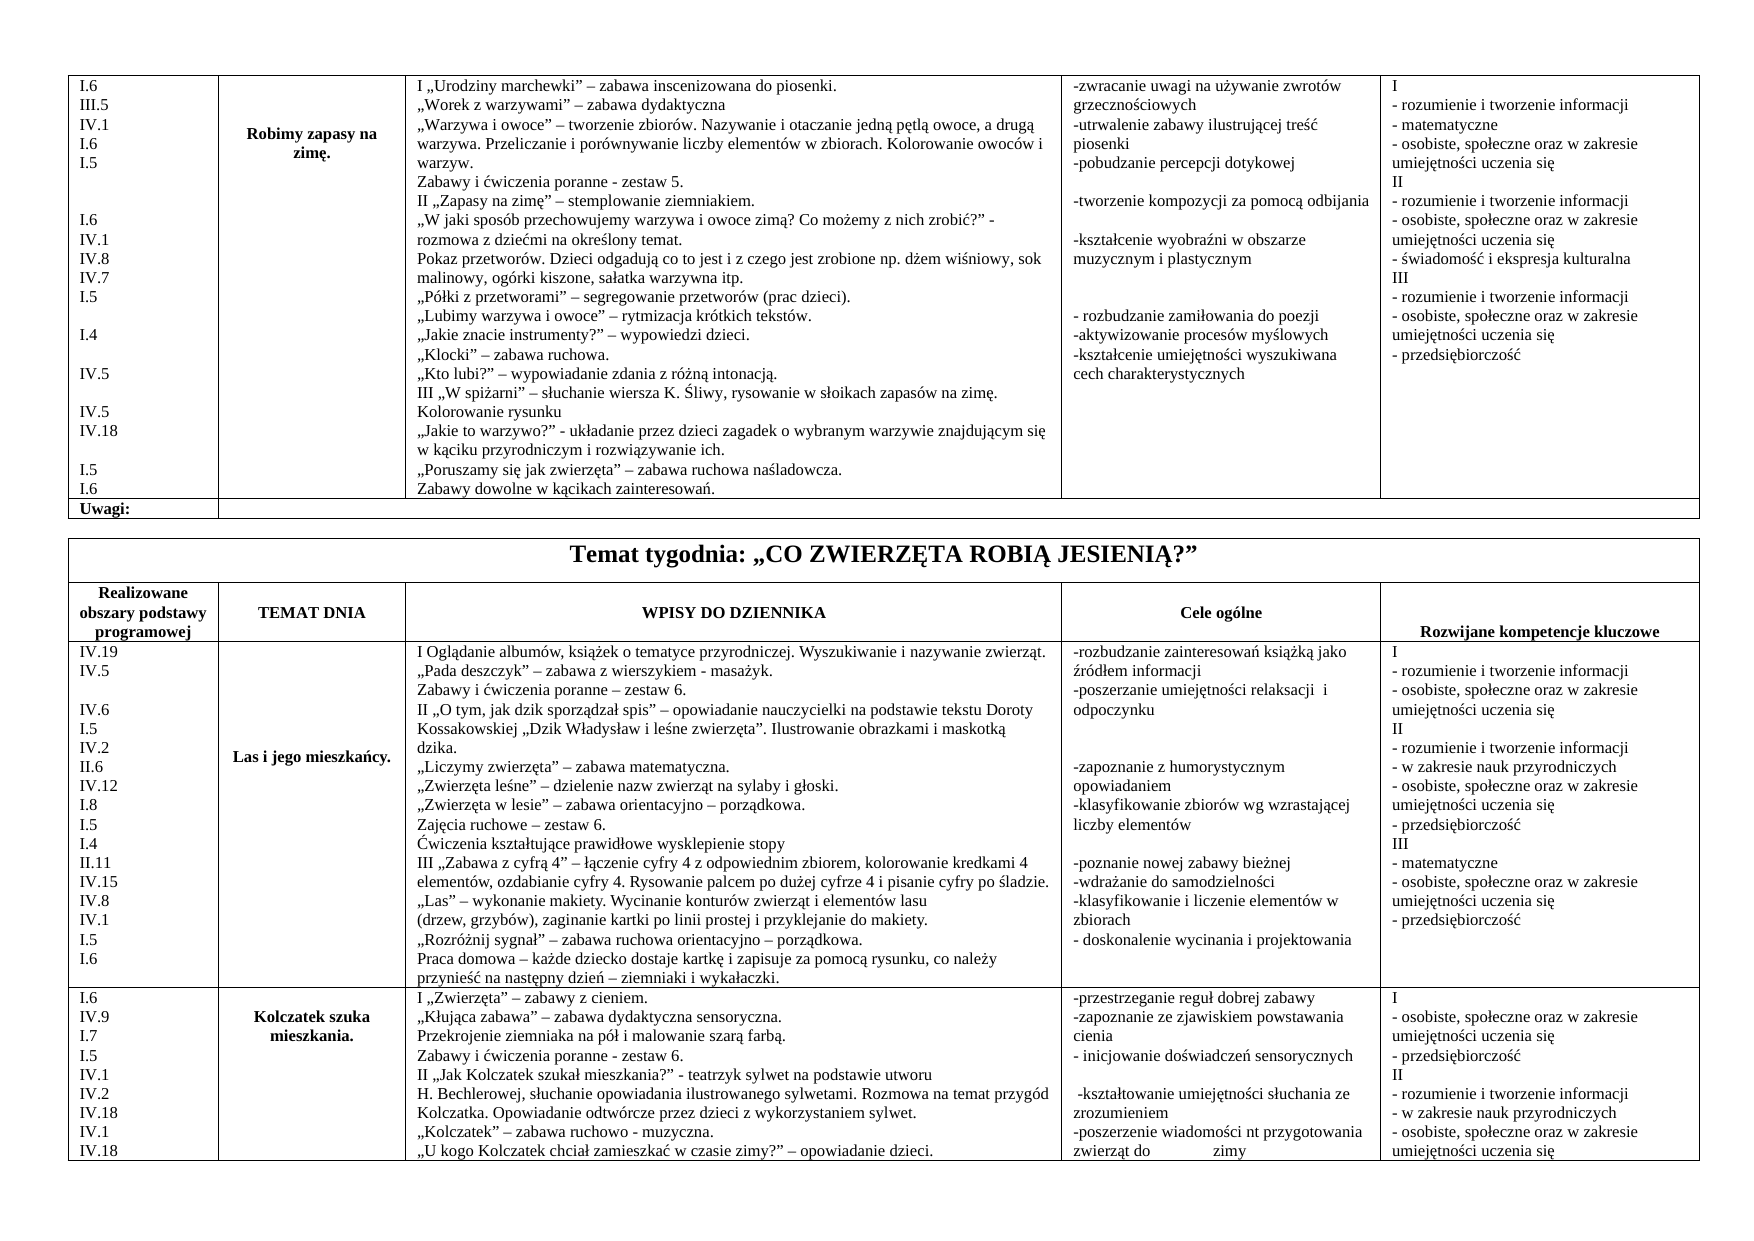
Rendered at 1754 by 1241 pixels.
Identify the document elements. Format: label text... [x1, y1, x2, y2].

table_cell Realizowane obszary podstawy programowej [69, 583, 218, 641]
table_cell WPISY DO DZIENNIKA [406, 583, 1061, 641]
table_cell Las i jego mieszkańcy. [219, 642, 405, 987]
table_cell Robimy zapasy na zimę. [219, 76, 405, 498]
table_cell I - rozumienie i tworzenie informacji - osobiste, społeczne oraz w zakresie umiejętności uczenia się II - rozumienie i tworzenie informacji - w zakresie nauk przyrodniczych - osobiste, społeczne oraz w zakresie umiejętności uczenia się - przedsiębiorczość III - matematyczne - osobiste, społeczne oraz w zakresie umiejętności uczenia się - przedsiębiorczość [1381, 642, 1699, 987]
table_cell IV.19 IV.5 IV.6 I.5 IV.2 II.6 IV.12 I.8 I.5 I.4 II.11 IV.15 IV.8 IV.1 I.5 I.6 [69, 642, 218, 987]
table_cell -rozbudzanie zainteresowań książką jako źródłem informacji -poszerzanie umiejętności relaksacji i odpoczynku -zapoznanie z humorystycznym opowiadaniem -klasyfikowanie zbiorów wg wzrastającej liczby elementów -poznanie nowej zabawy bieżnej -wdrażanie do samodzielności -klasyfikowanie i liczenie elementów w zbiorach - doskonalenie wycinania i projektowania [1062, 642, 1380, 987]
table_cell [1062, 988, 1380, 1160]
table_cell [219, 988, 405, 1160]
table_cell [406, 988, 1061, 1160]
table_cell TEMAT DNIA [219, 583, 405, 641]
table_cell I - rozumienie i tworzenie informacji - matematyczne - osobiste, społeczne oraz w zakresie umiejętności uczenia się II - rozumienie i tworzenie informacji - osobiste, społeczne oraz w zakresie umiejętności uczenia się - świadomość i ekspresja kulturalna III - rozumienie i tworzenie informacji - osobiste, społeczne oraz w zakresie umiejętności uczenia się - przedsiębiorczość [1381, 76, 1699, 498]
table_cell Cele ogólne [1062, 583, 1380, 641]
table_cell -zwracanie uwagi na używanie zwrotów grzecznościowych -utrwalenie zabawy ilustrującej treść piosenki -pobudzanie percepcji dotykowej -tworzenie kompozycji za pomocą odbijania -kształcenie wyobraźni w obszarze muzycznym i plastycznym - rozbudzanie zamiłowania do poezji -aktywizowanie procesów myślowych -kształcenie umiejętności wyszukiwana cech charakterystycznych [1062, 76, 1380, 498]
table_cell I.6 III.5 IV.1 I.6 I.5 I.6 IV.1 IV.8 IV.7 I.5 I.4 IV.5 IV.5 IV.18 I.5 I.6 [69, 76, 218, 498]
table_cell [219, 499, 1699, 518]
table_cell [1381, 988, 1699, 1160]
table_cell Rozwijane kompetencje kluczowe [1381, 583, 1699, 641]
table_cell I Oglądanie albumów, książek o tematyce przyrodniczej. Wyszukiwanie i nazywanie zwierząt. „Pada deszczyk” – zabawa z wierszykiem - masażyk. Zabawy i ćwiczenia poranne – zestaw 6. II „O tym, jak dzik sporządzał spis” – opowiadanie nauczycielki na podstawie tekstu Doroty Kossakowskiej „Dzik Władysław i leśne zwierzęta”. Ilustrowanie obrazkami i maskotką dzika. „Liczymy zwierzęta” – zabawa matematyczna. „Zwierzęta leśne” – dzielenie nazw zwierząt na sylaby i głoski. „Zwierzęta w lesie” – zabawa orientacyjno – porządkowa. Zajęcia ruchowe – zestaw 6. Ćwiczenia kształtujące prawidłowe wysklepienie stopy III „Zabawa z cyfrą 4” – łączenie cyfry 4 z odpowiednim zbiorem, kolorowanie kredkami 4 elementów, ozdabianie cyfry 4. Rysowanie palcem po dużej cyfrze 4 i pisanie cyfry po śladzie. „Las” – wykonanie makiety. Wycinanie konturów zwierząt i elementów lasu (drzew, grzybów), zaginanie kartki po linii prostej i przyklejanie do makiety. „Rozróżnij sygnał” – zabawa ruchowa orientacyjno – porządkowa. Praca domowa – każde dziecko dostaje kartkę i zapisuje za pomocą rysunku, co należy przynieść na następny dzień – ziemniaki i wykałaczki. [406, 642, 1061, 987]
table_cell Uwagi: [69, 499, 218, 518]
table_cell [69, 988, 218, 1160]
table_cell I „Urodziny marchewki” – zabawa inscenizowana do piosenki. „Worek z warzywami” – zabawa dydaktyczna „Warzywa i owoce” – tworzenie zbiorów. Nazywanie i otaczanie jedną pętlą owoce, a drugą warzywa. Przeliczanie i porównywanie liczby elementów w zbiorach. Kolorowanie owoców i warzyw. Zabawy i ćwiczenia poranne - zestaw 5. II „Zapasy na zimę” – stemplowanie ziemniakiem. „W jaki sposób przechowujemy warzywa i owoce zimą? Co możemy z nich zrobić?” - rozmowa z dziećmi na określony temat. Pokaz przetworów. Dzieci odgadują co to jest i z czego jest zrobione np. dżem wiśniowy, sok malinowy, ogórki kiszone, sałatka warzywna itp. „Półki z przetworami” – segregowanie przetworów (prac dzieci). „Lubimy warzywa i owoce” – rytmizacja krótkich tekstów. „Jakie znacie instrumenty?” – wypowiedzi dzieci. „Klocki” – zabawa ruchowa. „Kto lubi?” – wypowiadanie zdania z różną intonacją. III „W spiżarni” – słuchanie wiersza K. Śliwy, rysowanie w słoikach zapasów na zimę. Kolorowanie rysunku „Jakie to warzywo?” - układanie przez dzieci zagadek o wybranym warzywie znajdującym się w kąciku przyrodniczym i rozwiązywanie ich. „Poruszamy się jak zwierzęta” – zabawa ruchowa naśladowcza. Zabawy dowolne w kącikach zainteresowań. [406, 76, 1061, 498]
table_header Temat tygodnia: „CO ZWIERZĘTA ROBIĄ JESIENIĄ?” [69, 539, 1699, 582]
